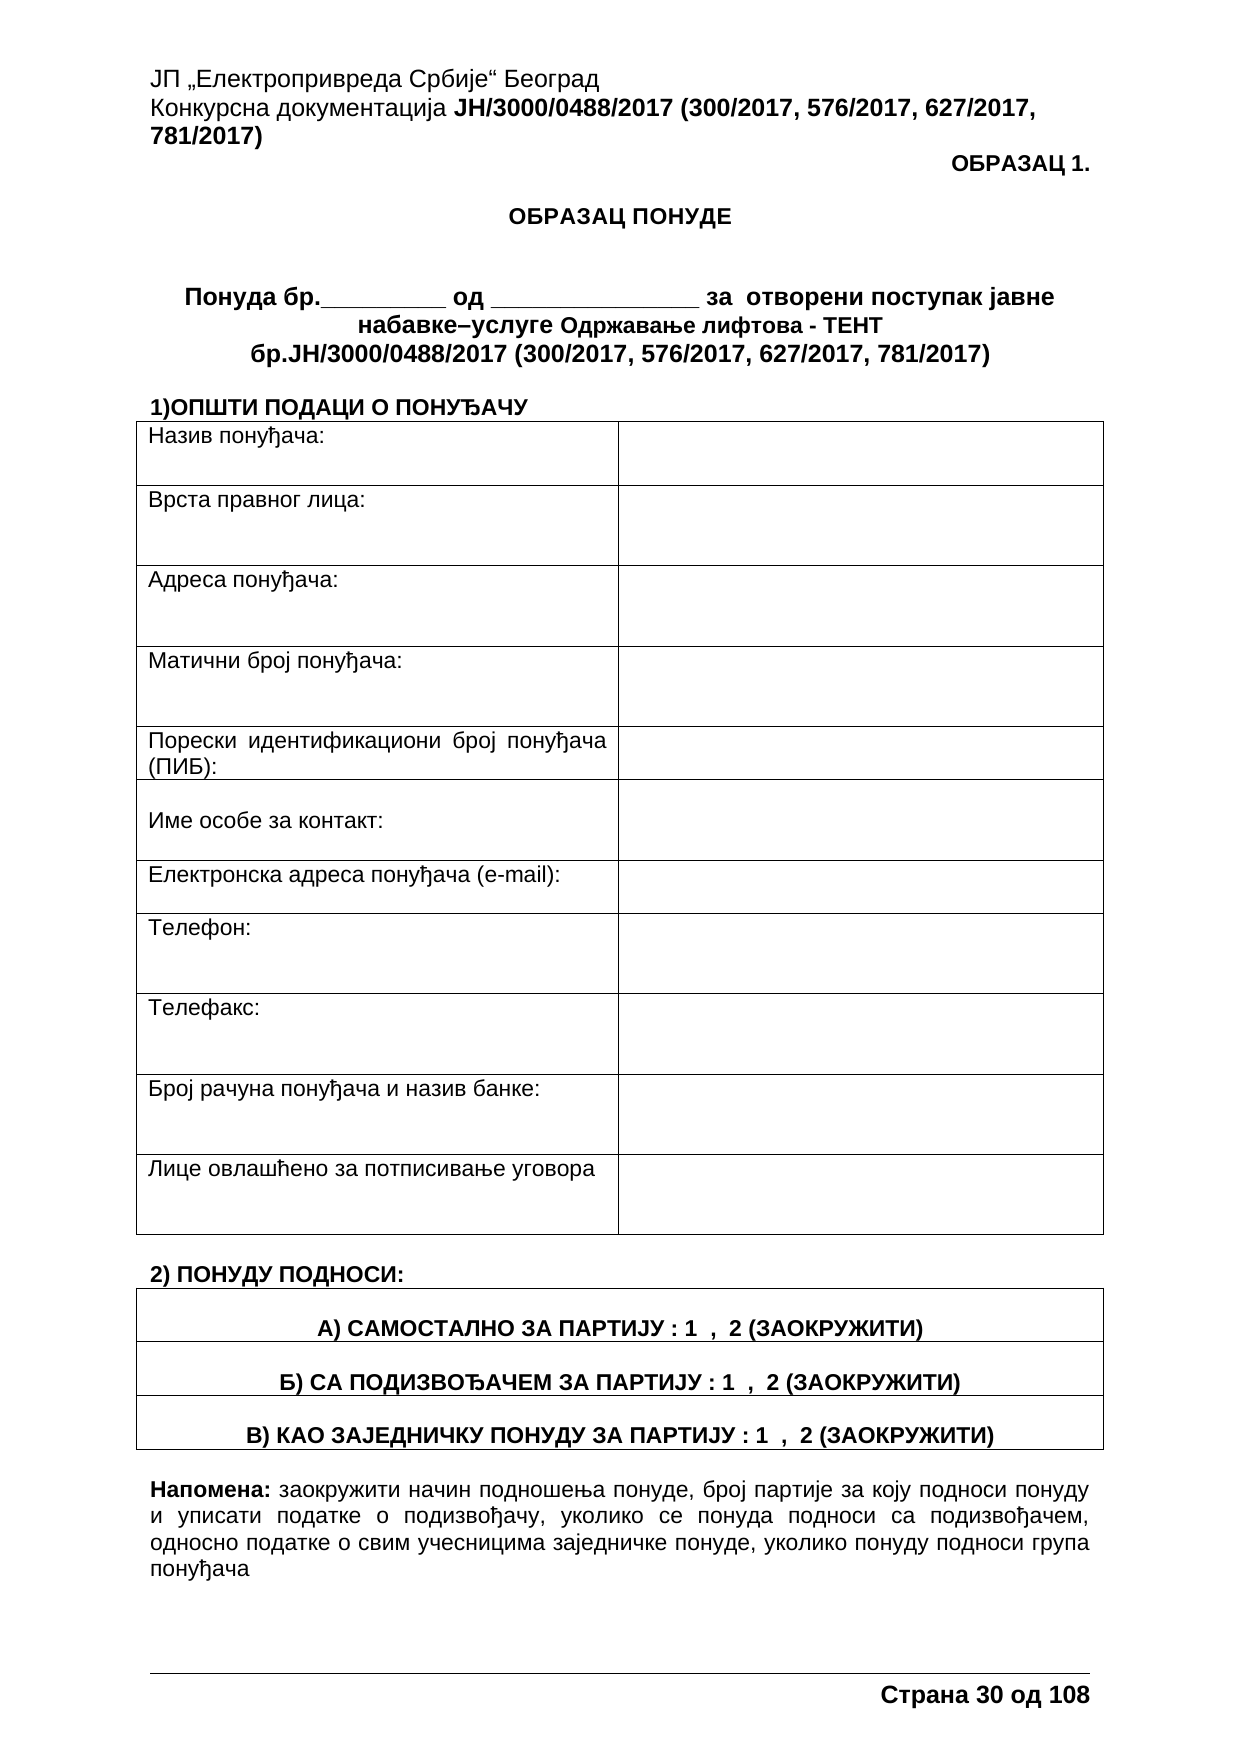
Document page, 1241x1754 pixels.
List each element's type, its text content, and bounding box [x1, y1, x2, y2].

table_cell Врста правног лица: [137, 486, 618, 565]
table_cell [619, 727, 1103, 779]
table_cell Име особе за контакт: [137, 780, 618, 859]
table_cell [619, 1075, 1103, 1153]
table_cell [619, 861, 1103, 913]
table_cell Телефакс: [137, 994, 618, 1073]
table_cell В) КАО ЗАЈЕДНИЧКУ ПОНУДУ ЗА ПАРТИЈУ : 1 , 2 (ЗАОКРУЖИТИ) [137, 1396, 1103, 1449]
text ОБРАЗАЦ 1. [150, 150, 1090, 176]
table_cell [619, 566, 1103, 646]
table_cell Адреса понуђача: [137, 566, 618, 646]
text ОБРАЗАЦ ПОНУДЕ [150, 203, 1090, 229]
text 1)ОПШТИ ПОДАЦИ О ПОНУЂАЧУ [150, 394, 1090, 421]
table_cell Електронска адреса понуђача (e-mail): [137, 861, 618, 913]
text 2) ПОНУДУ ПОДНОСИ: [150, 1261, 1090, 1287]
table_cell [619, 1155, 1103, 1234]
table_cell Број рачуна понуђача и назив банке: [137, 1075, 618, 1153]
table_cell Телефон: [137, 914, 618, 993]
table_header А) САМОСТАЛНО ЗА ПАРТИЈУ : 1 , 2 (ЗАОКРУЖИТИ) [137, 1289, 1103, 1341]
table_cell [619, 994, 1103, 1073]
table_cell Матични број понуђача: [137, 647, 618, 726]
table_header Назив понуђача: [137, 422, 618, 485]
table_cell Б) СА ПОДИЗВОЂАЧЕМ ЗА ПАРТИЈУ : 1 , 2 (ЗАОКРУЖИТИ) [137, 1342, 1103, 1395]
title бр.JН/3000/0488/2017 (300/2017, 576/2017, 627/2017, 781/2017) [150, 339, 1090, 368]
table_cell [619, 780, 1103, 859]
text Напомена: заокружити начин подношења понуде, број партије за коју подноси понуду и уписати податке о подизвођачу, уколико се понуда подноси са подизвођачем, односно податке о свим учесницима заједничке понуде, уколико понуду подноси група понуђача [150, 1476, 1090, 1581]
title Понуда бр._________ од _______________ за отворени поступак јавне набавке–услуге Oдржавање лифтова - ТЕНТ [150, 282, 1090, 339]
table_cell Порески идентификациони број понуђача (ПИБ): [137, 727, 618, 779]
table_cell [619, 486, 1103, 565]
table_cell [619, 647, 1103, 726]
table_cell [619, 914, 1103, 993]
table_cell Лице овлашћено за потписивање уговора [137, 1155, 618, 1234]
table_header [619, 422, 1103, 485]
